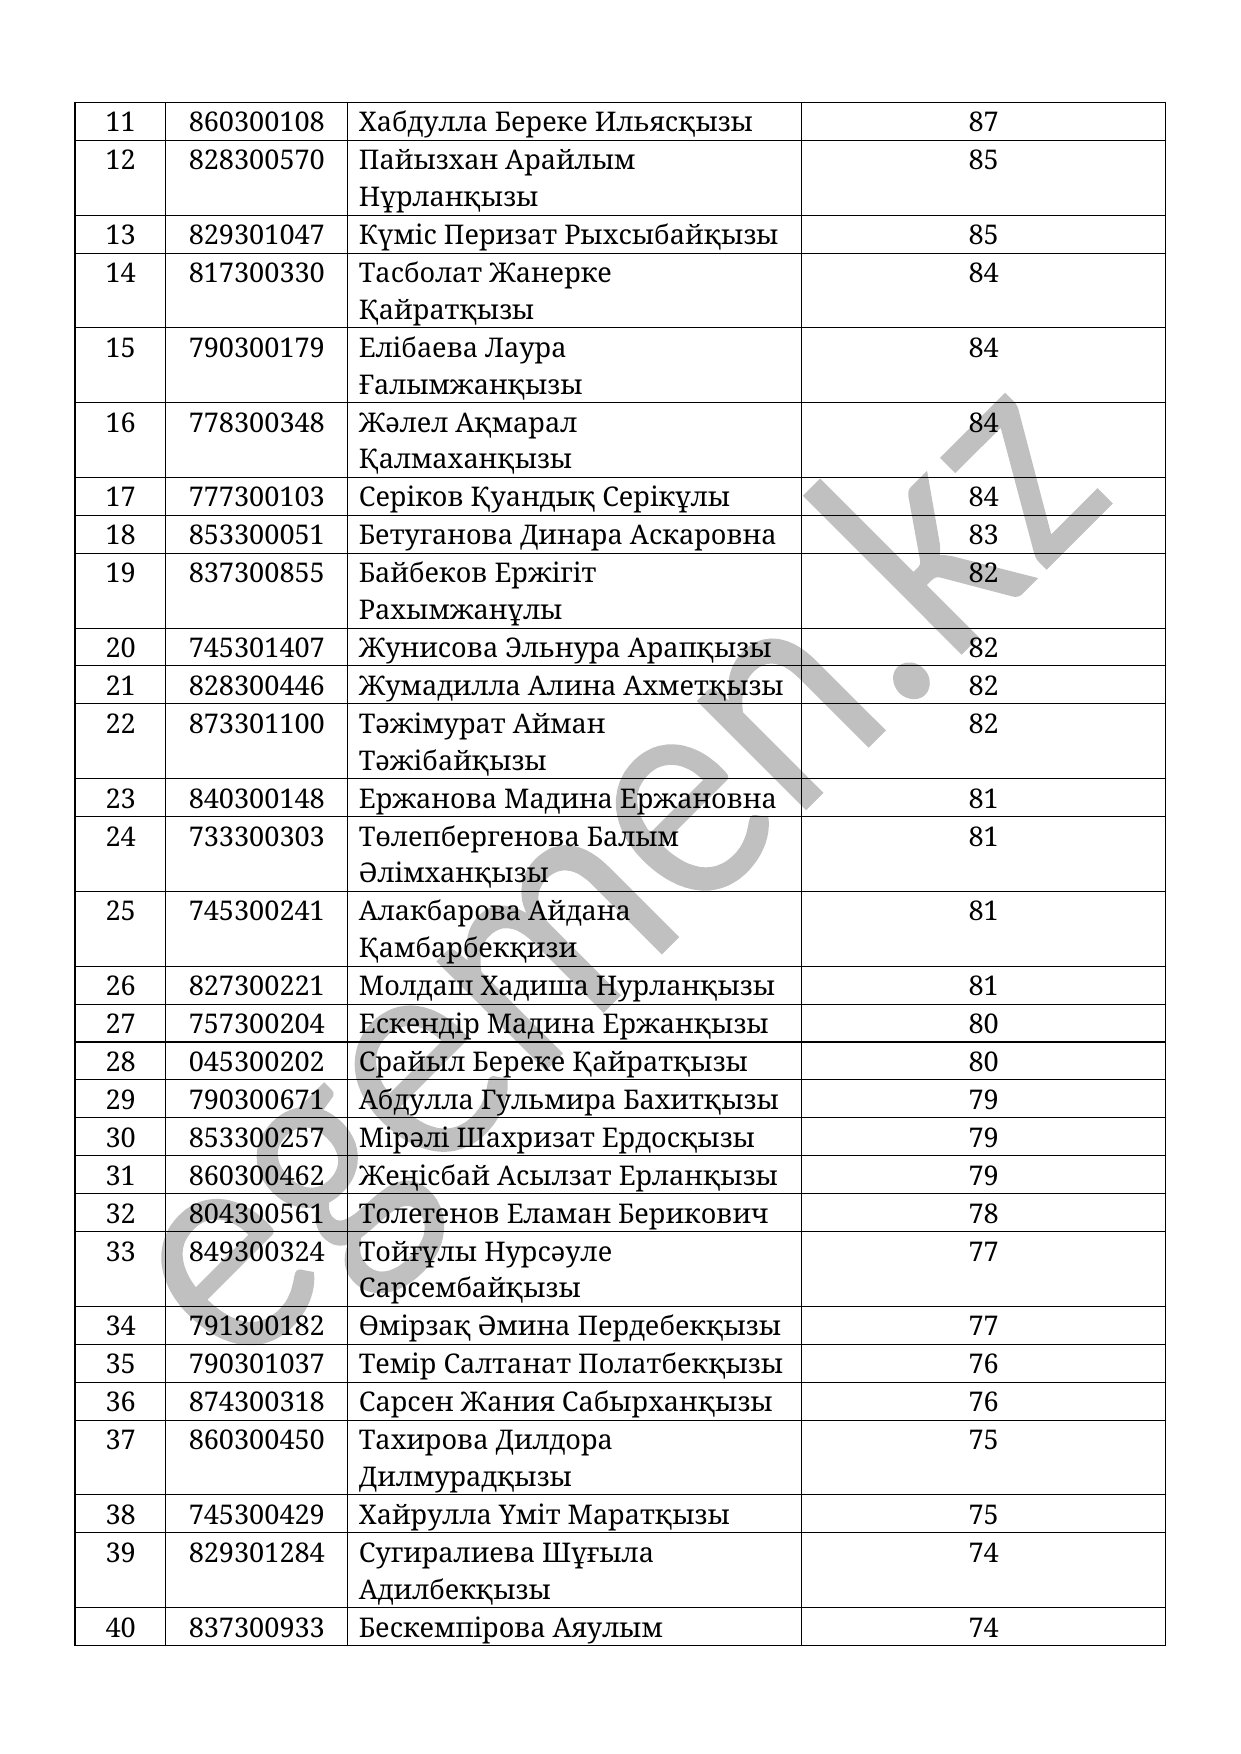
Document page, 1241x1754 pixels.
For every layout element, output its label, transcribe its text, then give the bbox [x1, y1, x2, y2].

table_cell 19 [76, 554, 165, 627]
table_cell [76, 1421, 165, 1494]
table_cell 829301047 [166, 216, 347, 252]
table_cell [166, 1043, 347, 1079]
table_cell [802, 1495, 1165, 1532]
table_cell 827300221 [166, 967, 347, 1003]
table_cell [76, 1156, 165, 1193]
table_cell 20 [76, 629, 165, 665]
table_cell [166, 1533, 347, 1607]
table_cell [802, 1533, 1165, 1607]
table_cell 11 [76, 103, 165, 140]
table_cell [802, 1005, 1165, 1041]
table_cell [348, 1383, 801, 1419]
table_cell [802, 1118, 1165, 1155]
table_cell 14 [76, 254, 165, 327]
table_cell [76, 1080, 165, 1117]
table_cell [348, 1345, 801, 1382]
table_cell Елібаева Лаура Ғалымжанқызы [348, 328, 801, 402]
table_cell 81 [802, 892, 1165, 966]
table_cell 13 [76, 216, 165, 252]
table_cell Бетуганова Динара Аскаровна [348, 516, 801, 553]
table_cell 873301100 [166, 704, 347, 778]
table_cell 82 [802, 666, 1165, 703]
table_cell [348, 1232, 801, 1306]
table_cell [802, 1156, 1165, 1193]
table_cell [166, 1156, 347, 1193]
table_cell 82 [802, 554, 1165, 627]
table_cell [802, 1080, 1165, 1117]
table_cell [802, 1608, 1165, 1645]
table_cell 860300108 [166, 103, 347, 140]
table_cell Жәлел Ақмарал Қалмаханқызы [348, 403, 801, 477]
table_cell Пайызхан Арайлым Нұрланқызы [348, 141, 801, 214]
table_cell 733300303 [166, 817, 347, 891]
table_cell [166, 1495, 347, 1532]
table_cell 85 [802, 141, 1165, 214]
table_cell 81 [802, 817, 1165, 891]
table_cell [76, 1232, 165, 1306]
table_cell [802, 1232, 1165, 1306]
table_cell 84 [802, 254, 1165, 327]
table_cell 21 [76, 666, 165, 703]
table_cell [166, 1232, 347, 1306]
table_cell 27 [76, 1005, 165, 1041]
table_cell 837300855 [166, 554, 347, 627]
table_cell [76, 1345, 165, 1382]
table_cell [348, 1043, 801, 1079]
table_cell Байбеков Ержігіт Рахымжанұлы [348, 554, 801, 627]
table_cell Алакбарова Айдана Қамбарбекқизи [348, 892, 801, 966]
table_cell 84 [802, 478, 1165, 515]
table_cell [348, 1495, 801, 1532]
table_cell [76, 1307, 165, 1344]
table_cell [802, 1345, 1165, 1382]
table_cell Тасболат Жанерке Қайратқызы [348, 254, 801, 327]
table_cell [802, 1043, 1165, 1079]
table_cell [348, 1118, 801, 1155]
table_cell 15 [76, 328, 165, 402]
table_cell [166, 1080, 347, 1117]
table_cell 84 [802, 403, 1165, 477]
table_cell Серіков Қуандық Серікұлы [348, 478, 801, 515]
table_cell 81 [802, 779, 1165, 816]
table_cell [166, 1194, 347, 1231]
table_cell 745301407 [166, 629, 347, 665]
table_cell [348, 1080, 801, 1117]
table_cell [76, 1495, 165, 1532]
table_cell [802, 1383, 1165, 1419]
table_cell 84 [802, 328, 1165, 402]
table_cell Жунисова Эльнура Арапқызы [348, 629, 801, 665]
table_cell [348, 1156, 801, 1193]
table_cell 828300570 [166, 141, 347, 214]
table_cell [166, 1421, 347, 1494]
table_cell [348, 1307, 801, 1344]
table_cell Ержанова Мадина Ержановна [348, 779, 801, 816]
table_cell 778300348 [166, 403, 347, 477]
table_cell 85 [802, 216, 1165, 252]
table_cell 83 [802, 516, 1165, 553]
table_cell 17 [76, 478, 165, 515]
table_cell 25 [76, 892, 165, 966]
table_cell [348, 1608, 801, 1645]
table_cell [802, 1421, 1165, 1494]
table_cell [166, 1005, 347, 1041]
table_cell Күміс Перизат Рыхсыбайқызы [348, 216, 801, 252]
table_cell 23 [76, 779, 165, 816]
table_cell 87 [802, 103, 1165, 140]
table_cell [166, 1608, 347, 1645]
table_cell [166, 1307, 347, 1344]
table_cell 18 [76, 516, 165, 553]
table_cell 16 [76, 403, 165, 477]
table_cell 24 [76, 817, 165, 891]
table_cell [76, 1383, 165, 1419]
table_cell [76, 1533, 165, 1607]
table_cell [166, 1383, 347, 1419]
table_cell 817300330 [166, 254, 347, 327]
table_cell Төлепбергенова Балым Әлімханқызы [348, 817, 801, 891]
table_cell 840300148 [166, 779, 347, 816]
table_cell 790300179 [166, 328, 347, 402]
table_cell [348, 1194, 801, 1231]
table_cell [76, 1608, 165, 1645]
table_cell 82 [802, 629, 1165, 665]
table_cell 777300103 [166, 478, 347, 515]
table_cell 26 [76, 967, 165, 1003]
table_cell Молдаш Хадиша Нурланқызы [348, 967, 801, 1003]
table_cell 853300051 [166, 516, 347, 553]
table_cell 82 [802, 704, 1165, 778]
table_cell 12 [76, 141, 165, 214]
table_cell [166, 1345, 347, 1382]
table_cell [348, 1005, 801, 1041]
table_cell 81 [802, 967, 1165, 1003]
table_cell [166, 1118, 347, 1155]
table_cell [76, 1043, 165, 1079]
table_cell 22 [76, 704, 165, 778]
table_cell Жумадилла Алина Ахметқызы [348, 666, 801, 703]
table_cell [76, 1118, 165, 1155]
table_cell 828300446 [166, 666, 347, 703]
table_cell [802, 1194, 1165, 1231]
table_cell 745300241 [166, 892, 347, 966]
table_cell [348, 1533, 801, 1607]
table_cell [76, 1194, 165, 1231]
table_cell Хабдулла Береке Ильясқызы [348, 103, 801, 140]
table_cell Тәжімурат Айман Тәжібайқызы [348, 704, 801, 778]
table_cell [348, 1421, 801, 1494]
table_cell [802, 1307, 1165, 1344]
